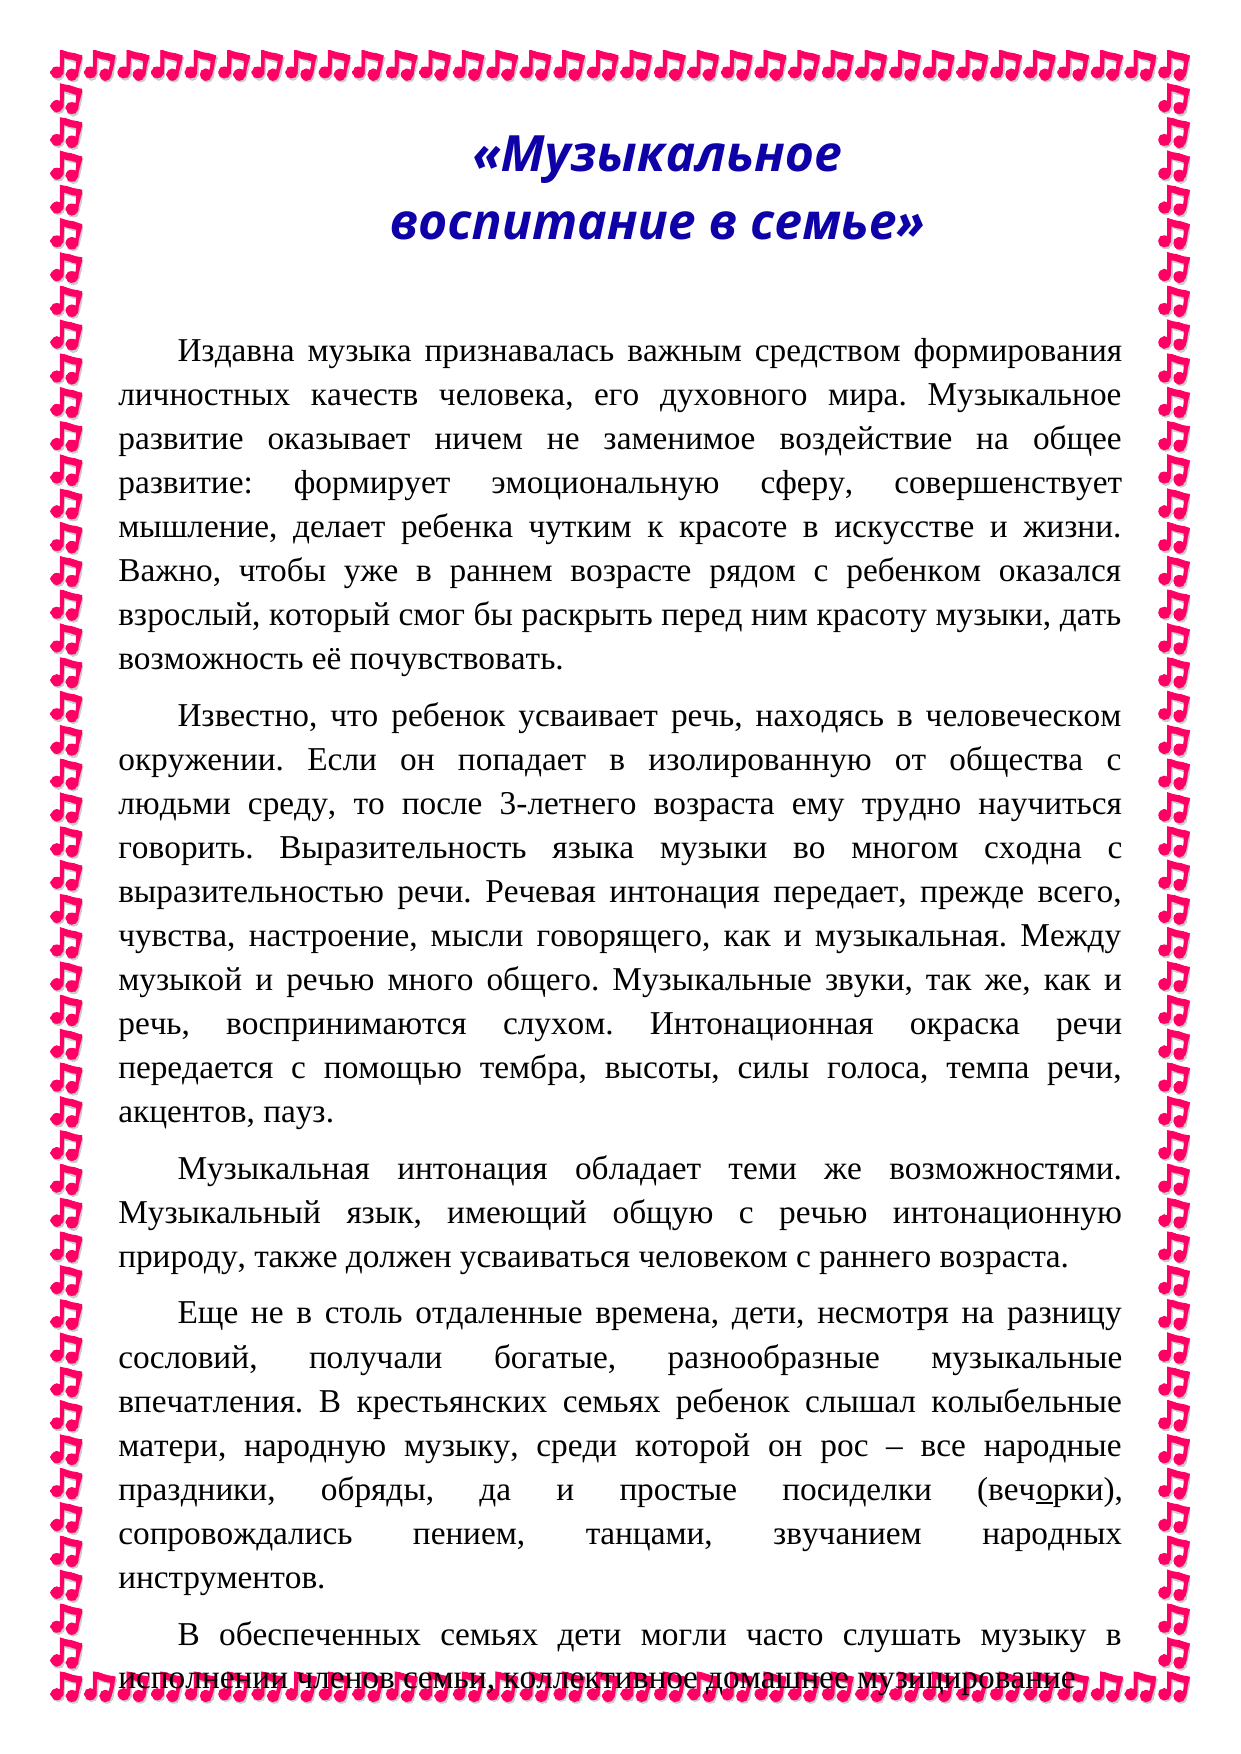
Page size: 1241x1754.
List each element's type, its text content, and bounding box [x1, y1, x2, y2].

text Музыкальная интонация обладает теми же возможностями. Музыкальный язык, имеющий общую с речью интонационную природу, также должен усваиваться человеком с раннего возраста. [118, 1148, 1123, 1275]
picture [50, 50, 1191, 1704]
text В обеспеченных семьях дети могли часто слушать музыку в исполнении членов семьи, коллективное домашнее музицирование [118, 1614, 1123, 1696]
title «Музыкальное воспитание в семье» [324, 118, 990, 254]
text Издавна музыка признавалась важным средством формирования личностных качеств человека, его духовного мира. Музыкальное развитие оказывает ничем не заменимое воздействие на общее развитие: формирует эмоциональную сферу, совершенствует мышление, делает ребенка чутким к красоте в искусстве и жизни. Важно, чтобы уже в раннем возрасте рядом с ребенком оказался взрослый, который смог бы раскрыть перед ним красоту музыки, дать возможность её почувствовать. [118, 330, 1123, 677]
text Еще не в столь отдаленные времена, дети, несмотря на разницу сословий, получали богатые, разнообразные музыкальные впечатления. В крестьянских семьях ребенок слышал колыбельные матери, народную музыку, среди которой он рос – все народные праздники, обряды, да и простые посиделки (вечорки), сопровождались пением, танцами, звучанием народных инструментов. [118, 1293, 1123, 1596]
text Известно, что ребенок усваивает речь, находясь в человеческом окружении. Если он попадает в изолированную от общества с людьми среду, то после 3-летнего возраста ему трудно научиться говорить. Выразительность языка музыки во многом сходна с выразительностью речи. Речевая интонация передает, прежде всего, чувства, настроение, мысли говорящего, как и музыкальная. Между музыкой и речью много общего. Музыкальные звуки, так же, как и речь, воспринимаются слухом. Интонационная окраска речи передается с помощью тембра, высоты, силы голоса, темпа речи, акцентов, пауз. [118, 695, 1123, 1130]
